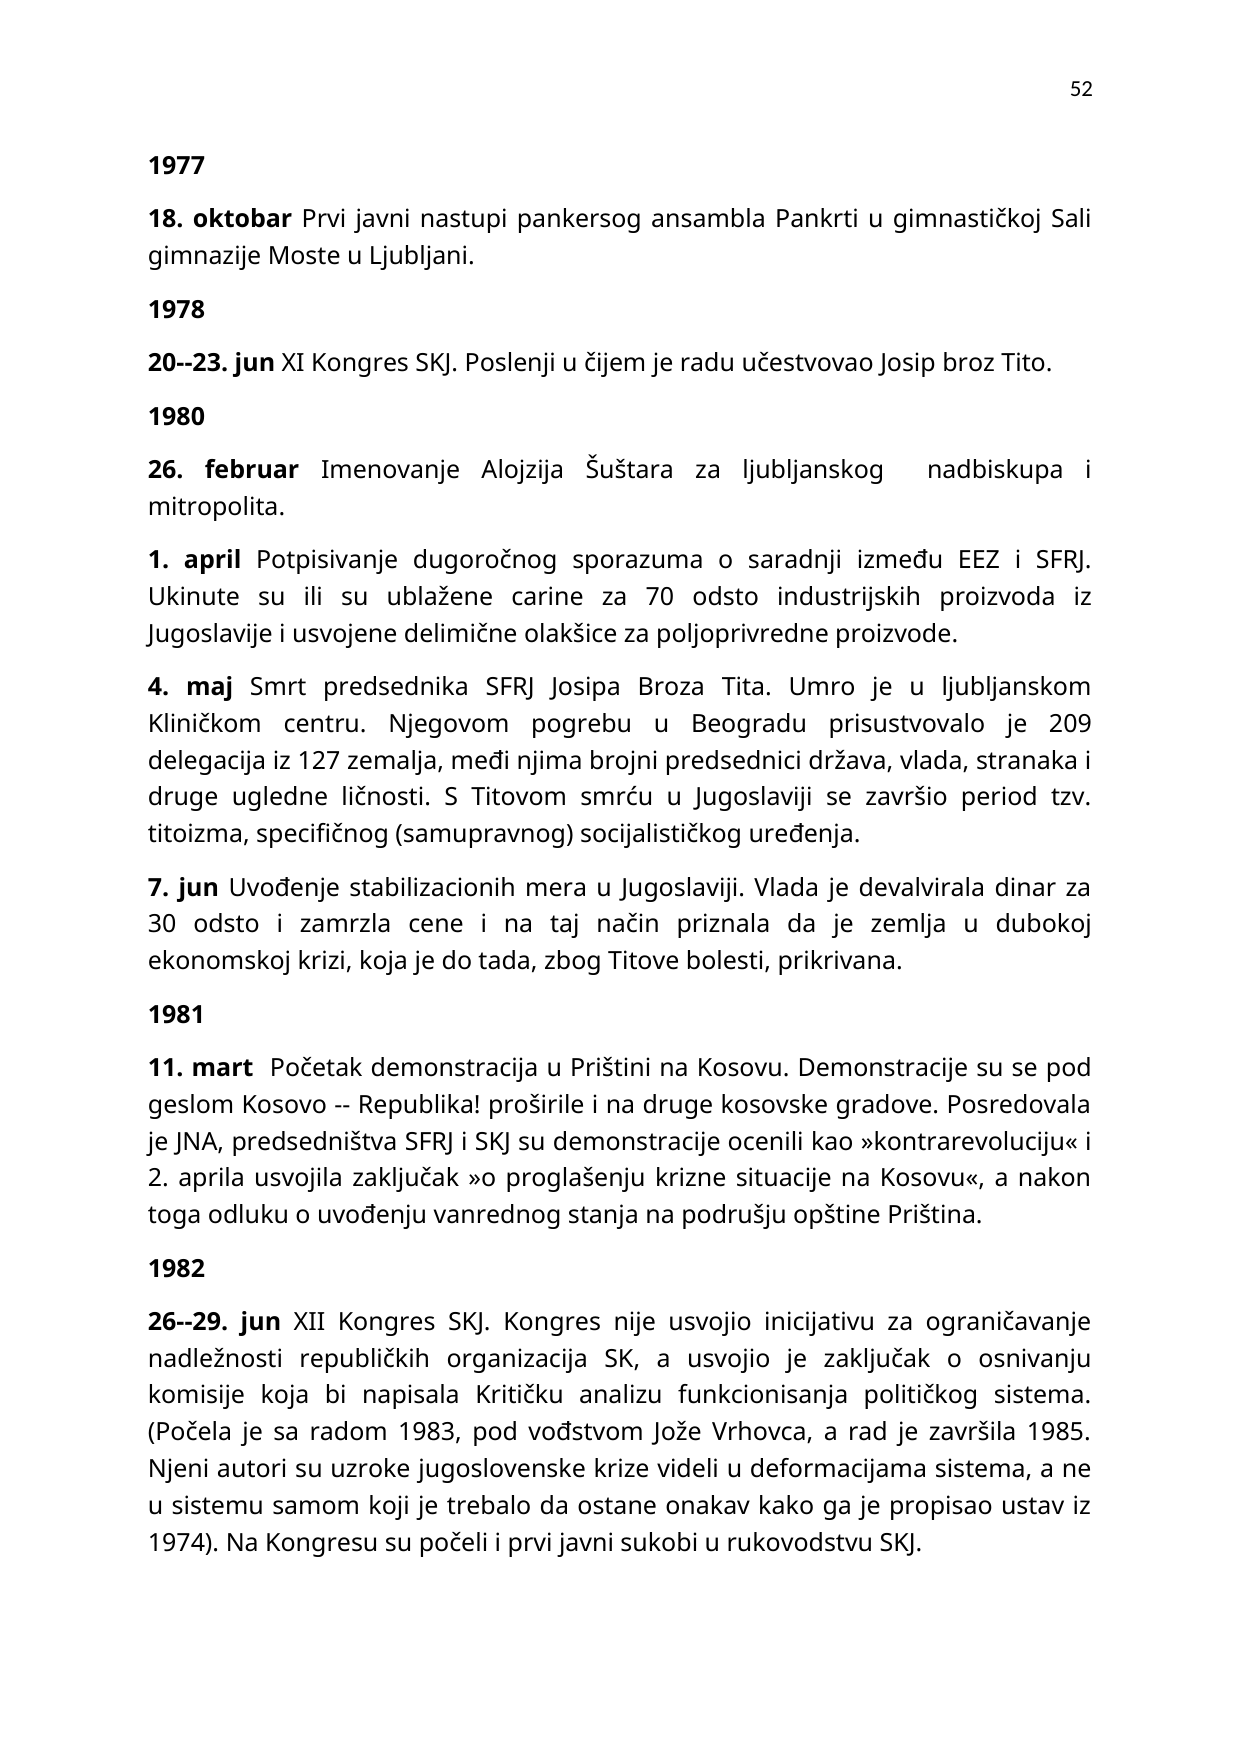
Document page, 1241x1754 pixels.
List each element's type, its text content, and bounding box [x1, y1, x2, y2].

text 26--29. jun XII Kongres SKJ. Kongres nije usvojio inicijativu za ograničavanje nadležnosti republičkih organizacija SK, a usvojio je zaključak o osnivanju komisije koja bi napisala Kritičku analizu funkcionisanja političkog sistema. (Počela je sa radom 1983, pod vođstvom Jože Vrhovca, a rad je završila 1985. Njeni autori su uzroke jugoslovenske krize videli u deformacijama sistema, a ne u sistemu samom koji je trebalo da ostane onakav kako ga je propisao ustav iz 1974). Na Kongresu su počeli i prvi javni sukobi u rukovodstvu SKJ. [148, 1304, 1093, 1558]
text 18. oktobar Prvi javni nastupi pankersog ansambla Pankrti u gimnastičkoj Sali gimnazije Moste u Ljubljani. [148, 201, 1093, 272]
text 1980 [148, 398, 1093, 432]
text 1978 [148, 291, 1093, 325]
text 1981 [148, 996, 1093, 1030]
text 7. jun Uvođenje stabilizacionih mera u Jugoslaviji. Vlada je devalvirala dinar za 30 odsto i zamrzla cene i na taj način priznala da je zemlja u dubokoj ekonomskoj krizi, koja je do tada, zbog Titove bolesti, prikrivana. [148, 869, 1093, 977]
text 11. mart Početak demonstracija u Prištini na Kosovu. Demonstracije su se pod geslom Kosovo -- Republika! proširile i na druge kosovske gradove. Posredovala je JNA, predsedništva SFRJ i SKJ su demonstracije ocenili kao »kontrarevoluciju« i 2. aprila usvojila zaključak »o proglašenju krizne situacije na Kosovu«, a nakon toga odluku o uvođenju vanrednog stanja na podrušju opštine Priština. [148, 1050, 1093, 1231]
text 1. april Potpisivanje dugoročnog sporazuma o saradnji između EEZ i SFRJ. Ukinute su ili su ublažene carine za 70 odsto industrijskih proizvoda iz Jugoslavije i usvojene delimične olakšice za poljoprivredne proizvode. [148, 542, 1093, 649]
text 20--23. jun XI Kongres SKJ. Poslenji u čijem je radu učestvovao Josip broz Tito. [148, 345, 1093, 379]
text 26. februar Imenovanje Alojzija Šuštara za ljubljanskog nadbiskupa i mitropolita. [148, 452, 1093, 522]
text 1977 [148, 148, 1093, 182]
text 1982 [148, 1250, 1093, 1284]
text 4. maj Smrt predsednika SFRJ Josipa Broza Tita. Umro je u ljubljanskom Kliničkom centru. Njegovom pogrebu u Beogradu prisustvovalo je 209 delegacija iz 127 zemalja, međi njima brojni predsednici država, vlada, stranaka i druge ugledne ličnosti. S Titovom smrću u Jugoslaviji se završio period tzv. titoizma, specifičnog (samupravnog) socijalističkog uređenja. [148, 669, 1093, 850]
